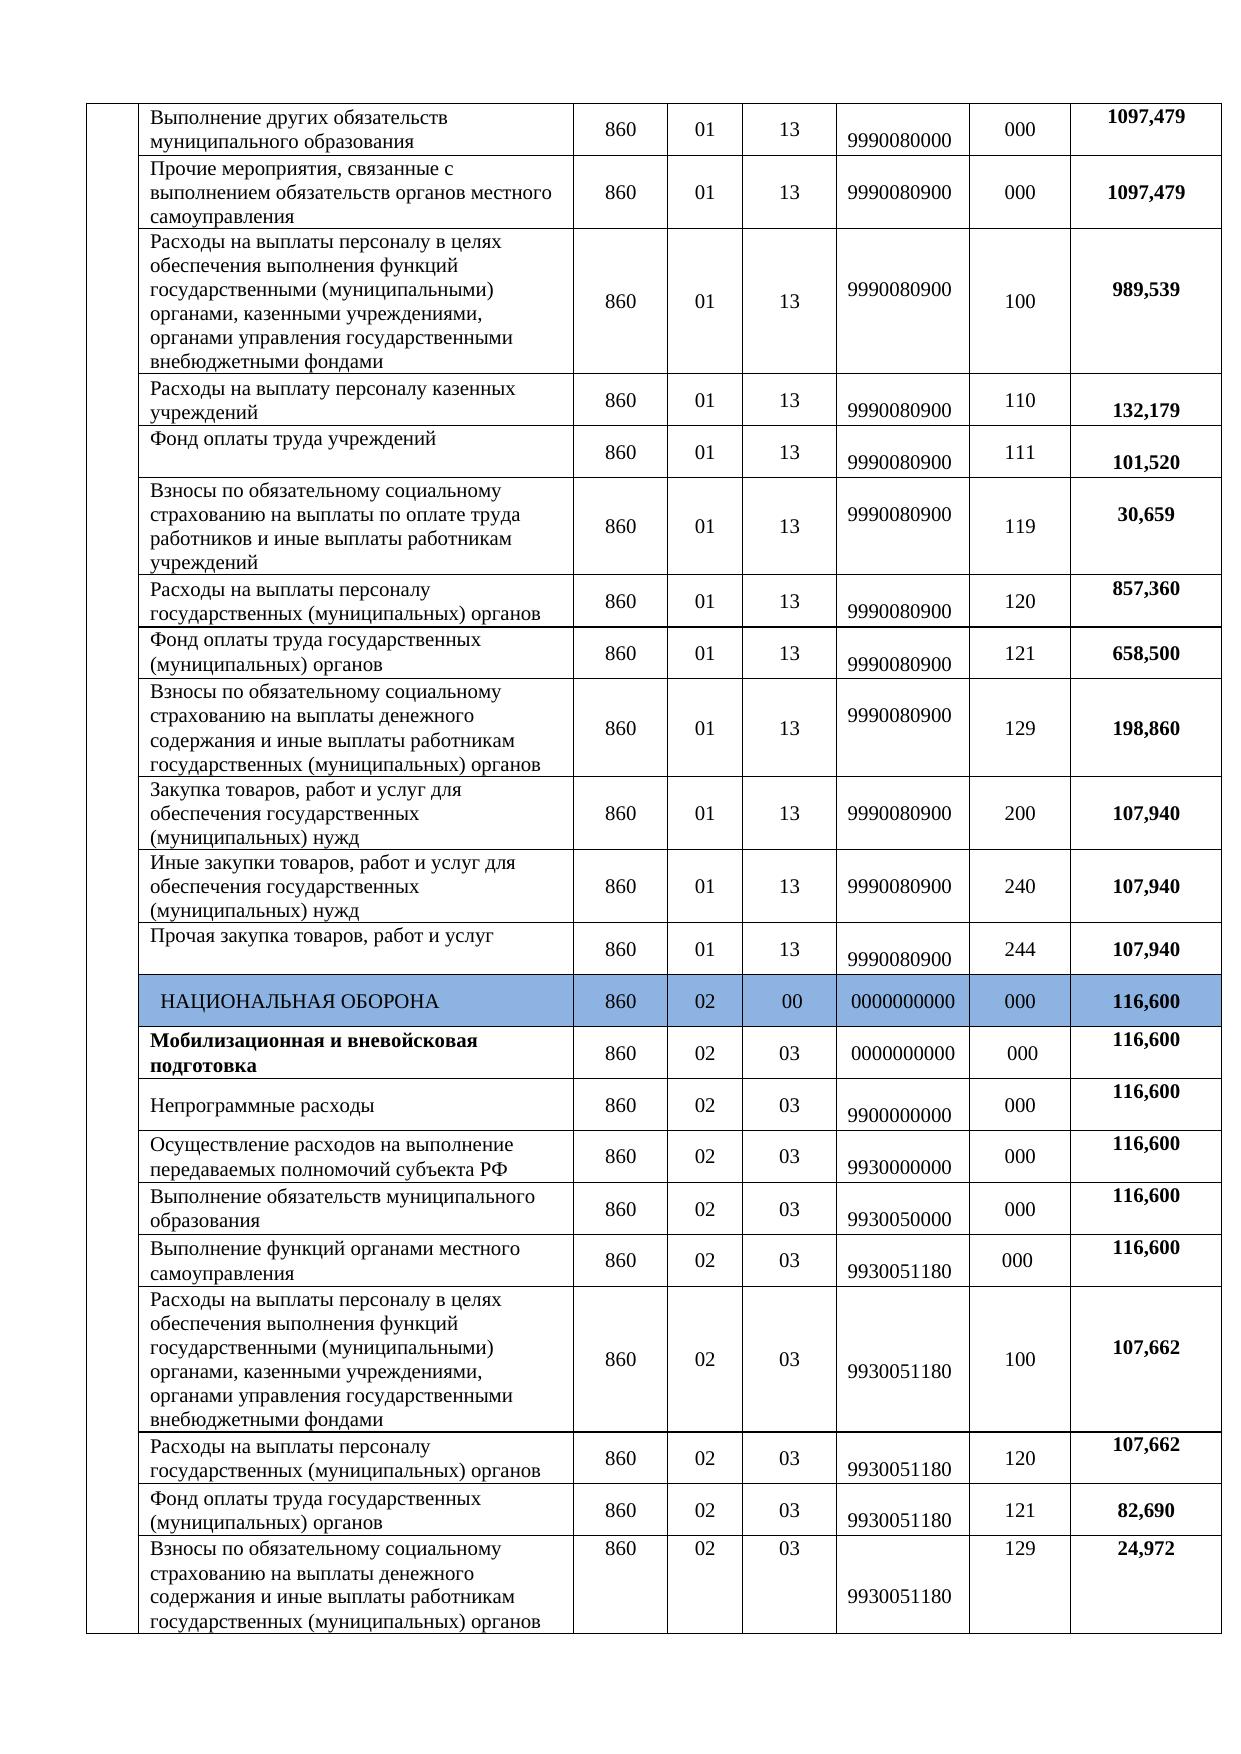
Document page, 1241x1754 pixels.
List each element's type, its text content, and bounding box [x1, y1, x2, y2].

table_cell 000 [970, 1235, 1070, 1286]
table_cell 9990080900 [837, 156, 969, 228]
table_cell 107,940 [1071, 850, 1221, 922]
table_cell 860 [574, 1433, 667, 1483]
table_cell 13 [743, 628, 836, 678]
table_cell 000 [970, 1079, 1070, 1130]
table_cell 30,659 [1071, 478, 1221, 574]
table_cell 120 [970, 1433, 1070, 1483]
table_cell 860 [574, 1536, 667, 1633]
table_cell 9990080900 [837, 374, 969, 425]
table_cell 860 [574, 628, 667, 678]
table_cell 9930051180 [837, 1484, 969, 1535]
table_cell 01 [668, 777, 742, 849]
table_cell 000 [970, 1131, 1070, 1182]
table_cell Расходы на выплаты персоналу в целях обеспечения выполнения функций государственными (муниципальными) органами, казенными учреждениями, органами управления государственными внебюджетными фондами [139, 1287, 573, 1431]
table_cell 02 [668, 975, 742, 1026]
table_cell 9990080900 [837, 575, 969, 626]
table_cell 02 [668, 1287, 742, 1431]
table_cell 116,600 [1071, 975, 1221, 1026]
table_cell 03 [743, 1027, 836, 1078]
table_cell 860 [574, 975, 667, 1026]
table_cell 860 [574, 478, 667, 574]
table_cell 13 [743, 679, 836, 776]
table_cell 13 [743, 850, 836, 922]
table_cell 129 [970, 679, 1070, 776]
table_cell Взносы по обязательному социальному страхованию на выплаты по оплате труда работников и иные выплаты работникам учреждений [139, 478, 573, 574]
table_cell 13 [743, 229, 836, 373]
table_cell 9900000000 [837, 1079, 969, 1130]
table_cell 9930051180 [837, 1433, 969, 1483]
table_cell 13 [743, 575, 836, 626]
table_cell 116,600 [1071, 1183, 1221, 1234]
table_cell Фонд оплаты труда государственных (муниципальных) органов [139, 628, 573, 678]
table_cell 116,600 [1071, 1027, 1221, 1078]
table_cell Фонд оплаты труда учреждений [139, 426, 573, 477]
table_cell 860 [574, 575, 667, 626]
table_cell 01 [668, 850, 742, 922]
table_cell 9990080900 [837, 679, 969, 776]
table_cell 02 [668, 1484, 742, 1535]
table_cell 244 [970, 923, 1070, 974]
table_cell 01 [668, 628, 742, 678]
table_cell 132,179 [1071, 374, 1221, 425]
table_cell Иные закупки товаров, работ и услуг для обеспечения государственных (муниципальных) нужд [139, 850, 573, 922]
table_cell 1097,479 [1071, 156, 1221, 228]
table_cell 107,940 [1071, 923, 1221, 974]
table_cell 03 [743, 1183, 836, 1234]
table_cell 100 [970, 229, 1070, 373]
table_cell 198,860 [1071, 679, 1221, 776]
table_cell 01 [668, 229, 742, 373]
table_cell 860 [574, 777, 667, 849]
table_cell 9930051180 [837, 1536, 969, 1633]
table_cell 860 [574, 923, 667, 974]
table_cell 03 [743, 1131, 836, 1182]
table_cell 03 [743, 1536, 836, 1633]
table_cell 860 [574, 1484, 667, 1535]
table_cell 120 [970, 575, 1070, 626]
table_cell 03 [743, 1433, 836, 1483]
table_cell 82,690 [1071, 1484, 1221, 1535]
table_cell Выполнение других обязательств муниципального образования [139, 104, 573, 154]
table_cell 9990080900 [837, 229, 969, 373]
table_cell 02 [668, 1536, 742, 1633]
table_cell 857,360 [1071, 575, 1221, 626]
table_cell 107,940 [1071, 777, 1221, 849]
table_cell 860 [574, 1079, 667, 1130]
table_cell 658,500 [1071, 628, 1221, 678]
table_cell 13 [743, 478, 836, 574]
table_cell 03 [743, 1287, 836, 1431]
table_cell 01 [668, 923, 742, 974]
table_cell 000 [970, 156, 1070, 228]
table_cell Закупка товаров, работ и услуг для обеспечения государственных (муниципальных) нужд [139, 777, 573, 849]
table_cell 01 [668, 426, 742, 477]
table_cell Осуществление расходов на выполнение передаваемых полномочий субъекта РФ [139, 1131, 573, 1182]
table_cell 0000000000 [837, 975, 969, 1026]
table_cell 860 [574, 229, 667, 373]
table_cell 860 [574, 1183, 667, 1234]
table_cell 01 [668, 478, 742, 574]
table_cell 00 [743, 975, 836, 1026]
table_cell 9990080900 [837, 923, 969, 974]
table_cell 13 [743, 923, 836, 974]
table_cell 02 [668, 1183, 742, 1234]
table_cell 24,972 [1071, 1536, 1221, 1633]
table_cell 200 [970, 777, 1070, 849]
table_cell 9930051180 [837, 1287, 969, 1431]
table_cell 116,600 [1071, 1131, 1221, 1182]
table_cell Расходы на выплаты персоналу государственных (муниципальных) органов [139, 1433, 573, 1483]
table_cell 9930050000 [837, 1183, 969, 1234]
table_cell 107,662 [1071, 1433, 1221, 1483]
table_cell 03 [743, 1235, 836, 1286]
table_cell 860 [574, 1235, 667, 1286]
table_cell 240 [970, 850, 1070, 922]
table_cell 01 [668, 374, 742, 425]
table_cell Взносы по обязательному социальному страхованию на выплаты денежного содержания и иные выплаты работникам государственных (муниципальных) органов [139, 679, 573, 776]
table_cell Расходы на выплату персоналу казенных учреждений [139, 374, 573, 425]
table_cell 860 [574, 1287, 667, 1431]
table_cell 13 [743, 777, 836, 849]
table_cell 116,600 [1071, 1079, 1221, 1130]
table_cell Взносы по обязательному социальному страхованию на выплаты денежного содержания и иные выплаты работникам государственных (муниципальных) органов [139, 1536, 573, 1633]
table_cell 000 [970, 104, 1070, 154]
table_cell 9930000000 [837, 1131, 969, 1182]
table_cell Прочие мероприятия, связанные с выполнением обязательств органов местного самоуправления [139, 156, 573, 228]
table_cell 9990080900 [837, 850, 969, 922]
table_cell 01 [668, 104, 742, 154]
table_cell 119 [970, 478, 1070, 574]
table_cell 02 [668, 1027, 742, 1078]
table_cell 9990080900 [837, 478, 969, 574]
table_cell 110 [970, 374, 1070, 425]
table_cell НАЦИОНАЛЬНАЯ ОБОРОНА [139, 975, 573, 1026]
table_cell 9990080900 [837, 426, 969, 477]
table_cell 121 [970, 628, 1070, 678]
table_cell 01 [668, 575, 742, 626]
table_cell 000 [970, 1183, 1070, 1234]
table_cell 02 [668, 1235, 742, 1286]
table_cell 860 [574, 850, 667, 922]
table_cell 9990080900 [837, 628, 969, 678]
table_cell 860 [574, 679, 667, 776]
table_cell 13 [743, 426, 836, 477]
table_cell 02 [668, 1079, 742, 1130]
table_cell 000 [970, 975, 1070, 1026]
table_cell 0000000000 [837, 1027, 969, 1078]
table_cell 9990080900 [837, 777, 969, 849]
table_cell 03 [743, 1079, 836, 1130]
table_cell 02 [668, 1433, 742, 1483]
table_cell 860 [574, 156, 667, 228]
table_cell Фонд оплаты труда государственных (муниципальных) органов [139, 1484, 573, 1535]
table_cell 100 [970, 1287, 1070, 1431]
table_cell 129 [970, 1536, 1070, 1633]
table_cell 13 [743, 104, 836, 154]
table_cell 9990080000 [837, 104, 969, 154]
table_cell 860 [574, 1027, 667, 1078]
table_cell 02 [668, 1131, 742, 1182]
table_cell 989,539 [1071, 229, 1221, 373]
table_cell 860 [574, 426, 667, 477]
table_cell Непрограммные расходы [139, 1079, 573, 1130]
table_cell 860 [574, 1131, 667, 1182]
table_cell 13 [743, 156, 836, 228]
table_cell 9930051180 [837, 1235, 969, 1286]
table_cell 860 [574, 104, 667, 154]
table_cell 01 [668, 679, 742, 776]
table_cell 03 [743, 1484, 836, 1535]
table_cell 101,520 [1071, 426, 1221, 477]
table_cell Мобилизационная и вневойсковая подготовка [139, 1027, 573, 1078]
table_cell 111 [970, 426, 1070, 477]
table_cell 116,600 [1071, 1235, 1221, 1286]
table_cell 121 [970, 1484, 1070, 1535]
table_cell Расходы на выплаты персоналу в целях обеспечения выполнения функций государственными (муниципальными) органами, казенными учреждениями, органами управления государственными внебюджетными фондами [139, 229, 573, 373]
table_cell Выполнение функций органами местного самоуправления [139, 1235, 573, 1286]
table_cell 01 [668, 156, 742, 228]
table_cell Выполнение обязательств муниципального образования [139, 1183, 573, 1234]
table_cell 13 [743, 374, 836, 425]
table_cell Прочая закупка товаров, работ и услуг [139, 923, 573, 974]
table_cell 000 [970, 1027, 1070, 1078]
table_cell 1097,479 [1071, 104, 1221, 154]
table_cell 860 [574, 374, 667, 425]
table_cell Расходы на выплаты персоналу государственных (муниципальных) органов [139, 575, 573, 626]
table_cell 107,662 [1071, 1287, 1221, 1431]
